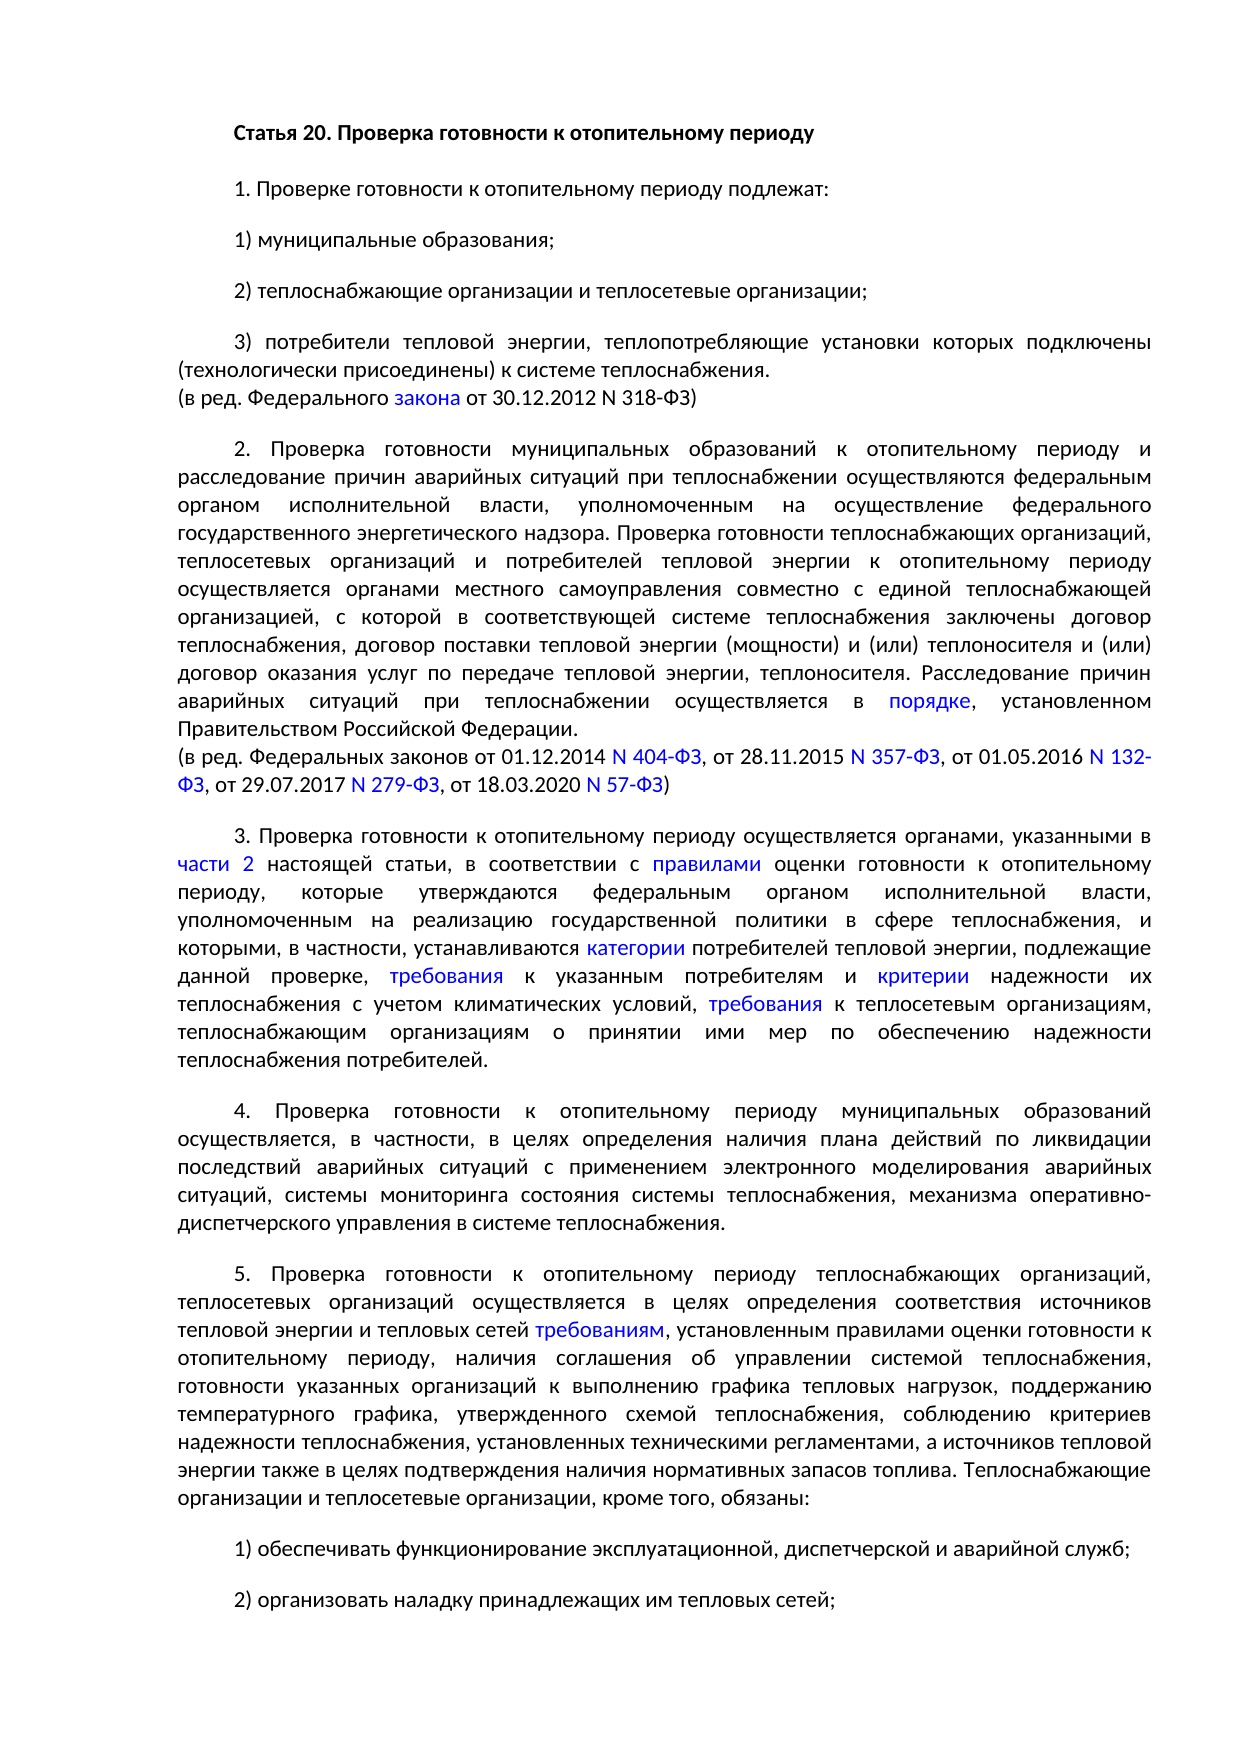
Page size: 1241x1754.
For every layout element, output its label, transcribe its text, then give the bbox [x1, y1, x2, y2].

text 5. Проверка готовности к отопительному периоду теплоснабжающих организаций, теплосетевых организаций осуществляется в целях определения соответствия источников тепловой энергии и тепловых сетей требованиям, установленным правилами оценки готовности к отопительному периоду, наличия соглашения об управлении системой теплоснабжения, готовности указанных организаций к выполнению графика тепловых нагрузок, поддержанию температурного графика, утвержденного схемой теплоснабжения, соблюдению критериев надежности теплоснабжения, установленных техническими регламентами, а источников тепловой энергии также в целях подтверждения наличия нормативных запасов топлива. Теплоснабжающие организации и теплосетевые организации, кроме того, обязаны: [177, 1259, 1152, 1511]
text 2) организовать наладку принадлежащих им тепловых сетей; [177, 1585, 1152, 1613]
text 1) муниципальные образования; [177, 225, 1152, 253]
text 2. Проверка готовности муниципальных образований к отопительному периоду и расследование причин аварийных ситуаций при теплоснабжении осуществляются федеральным органом исполнительной власти, уполномоченным на осуществление федерального государственного энергетического надзора. Проверка готовности теплоснабжающих организаций, теплосетевых организаций и потребителей тепловой энергии к отопительному периоду осуществляется органами местного самоуправления совместно с единой теплоснабжающей организацией, с которой в соответствующей системе теплоснабжения заключены договор теплоснабжения, договор поставки тепловой энергии (мощности) и (или) теплоносителя и (или) договор оказания услуг по передаче тепловой энергии, теплоносителя. Расследование причин аварийных ситуаций при теплоснабжении осуществляется в порядке, установленном Правительством Российской Федерации. [177, 434, 1152, 742]
text (в ред. Федеральных законов от 01.12.2014 N 404-ФЗ, от 28.11.2015 N 357-ФЗ, от 01.05.2016 N 132-ФЗ, от 29.07.2017 N 279-ФЗ, от 18.03.2020 N 57-ФЗ) [177, 742, 1152, 798]
text (в ред. Федерального закона от 30.12.2012 N 318-ФЗ) [177, 383, 1152, 411]
text 3. Проверка готовности к отопительному периоду осуществляется органами, указанными в части 2 настоящей статьи, в соответствии с правилами оценки готовности к отопительному периоду, которые утверждаются федеральным органом исполнительной власти, уполномоченным на реализацию государственной политики в сфере теплоснабжения, и которыми, в частности, устанавливаются категории потребителей тепловой энергии, подлежащие данной проверке, требования к указанным потребителям и критерии надежности их теплоснабжения с учетом климатических условий, требования к теплосетевым организациям, теплоснабжающим организациям о принятии ими мер по обеспечению надежности теплоснабжения потребителей. [177, 821, 1152, 1073]
text 1) обеспечивать функционирование эксплуатационной, диспетчерской и аварийной служб; [177, 1534, 1152, 1562]
text 1. Проверке готовности к отопительному периоду подлежат: [177, 174, 1152, 202]
text 4. Проверка готовности к отопительному периоду муниципальных образований осуществляется, в частности, в целях определения наличия плана действий по ликвидации последствий аварийных ситуаций с применением электронного моделирования аварийных ситуаций, системы мониторинга состояния системы теплоснабжения, механизма оперативно-диспетчерского управления в системе теплоснабжения. [177, 1096, 1152, 1236]
text 3) потребители тепловой энергии, теплопотребляющие установки которых подключены (технологически присоединены) к системе теплоснабжения. [177, 327, 1152, 383]
text 2) теплоснабжающие организации и теплосетевые организации; [177, 276, 1152, 304]
title Статья 20. Проверка готовности к отопительному периоду [177, 118, 1152, 146]
